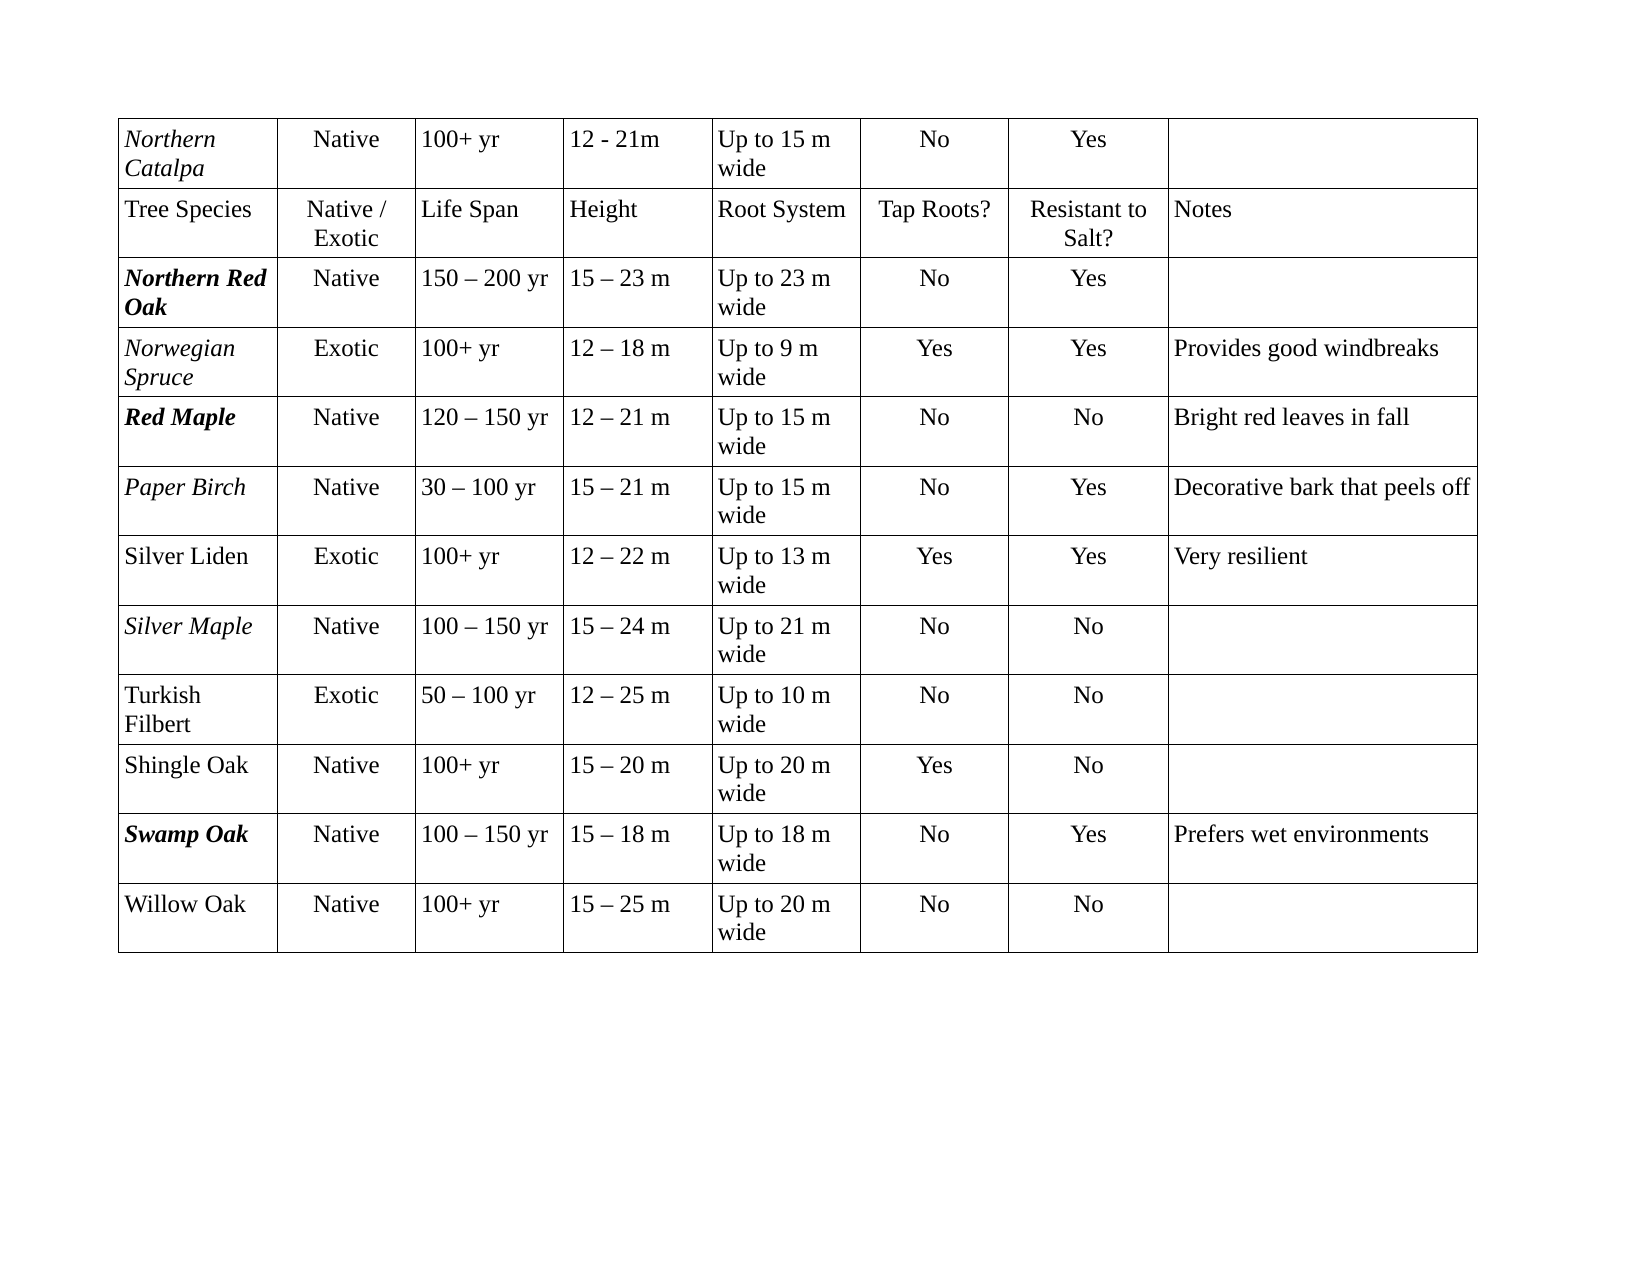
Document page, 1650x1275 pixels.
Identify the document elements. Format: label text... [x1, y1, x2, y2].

table_cell Native [278, 814, 415, 882]
table_cell 100+ yr [416, 328, 563, 396]
table_cell Up to 20 m wide [713, 884, 860, 952]
table_cell 12 – 25 m [564, 675, 712, 743]
table_cell Native [278, 606, 415, 674]
table_cell No [861, 675, 1008, 743]
table_cell 15 – 24 m [564, 606, 712, 674]
table_cell Up to 10 m wide [713, 675, 860, 743]
table_cell Yes [861, 536, 1008, 604]
table_cell Yes [1009, 814, 1168, 882]
table_cell Yes [1009, 119, 1168, 188]
table_cell 15 – 21 m [564, 467, 712, 535]
table_cell 100+ yr [416, 745, 563, 813]
table_cell No [861, 884, 1008, 952]
table_cell Up to 15 m wide [713, 397, 860, 466]
table_cell 12 – 21 m [564, 397, 712, 466]
table_cell 15 – 18 m [564, 814, 712, 882]
table_cell Up to 20 m wide [713, 745, 860, 813]
table_cell Decorative bark that peels off [1169, 467, 1477, 535]
table_cell No [861, 814, 1008, 882]
table_cell 100+ yr [416, 536, 563, 604]
table_cell Native [278, 397, 415, 466]
table_cell Yes [1009, 536, 1168, 604]
table_cell Shingle Oak [119, 745, 277, 813]
table_cell Willow Oak [119, 884, 277, 952]
table_cell Exotic [278, 675, 415, 743]
table_cell No [1009, 606, 1168, 674]
table_cell [1169, 675, 1477, 743]
table_cell Notes [1169, 189, 1477, 257]
table_cell Yes [1009, 328, 1168, 396]
table_cell Up to 13 m wide [713, 536, 860, 604]
table_cell Up to 21 m wide [713, 606, 860, 674]
table_cell Native [278, 119, 415, 188]
table_cell [1169, 119, 1477, 188]
table_cell Northern Red Oak [119, 258, 277, 327]
table_cell Bright red leaves in fall [1169, 397, 1477, 466]
table_cell No [861, 258, 1008, 327]
table_cell Yes [861, 328, 1008, 396]
table_cell No [1009, 675, 1168, 743]
table_cell No [861, 467, 1008, 535]
table_cell Tap Roots? [861, 189, 1008, 257]
table_cell 100+ yr [416, 884, 563, 952]
table_cell 150 – 200 yr [416, 258, 563, 327]
table_cell Northern Catalpa [119, 119, 277, 188]
table_cell Exotic [278, 536, 415, 604]
table_cell No [861, 119, 1008, 188]
table_cell No [861, 397, 1008, 466]
table_cell Yes [1009, 467, 1168, 535]
table_cell Silver Maple [119, 606, 277, 674]
table_cell 100 – 150 yr [416, 814, 563, 882]
table_cell Norwegian Spruce [119, 328, 277, 396]
table_cell [1169, 258, 1477, 327]
table_cell Native / Exotic [278, 189, 415, 257]
table_cell No [1009, 884, 1168, 952]
table_cell Silver Liden [119, 536, 277, 604]
table_cell 100+ yr [416, 119, 563, 188]
table_cell Swamp Oak [119, 814, 277, 882]
table_cell Life Span [416, 189, 563, 257]
table_cell 120 – 150 yr [416, 397, 563, 466]
table_cell Up to 18 m wide [713, 814, 860, 882]
table_cell Root System [713, 189, 860, 257]
table_cell [1169, 884, 1477, 952]
table_cell Prefers wet environments [1169, 814, 1477, 882]
table_cell Yes [1009, 258, 1168, 327]
table_cell Native [278, 745, 415, 813]
table_cell Very resilient [1169, 536, 1477, 604]
table_cell Up to 15 m wide [713, 119, 860, 188]
table_cell Height [564, 189, 712, 257]
table_cell Native [278, 467, 415, 535]
table_cell 15 – 25 m [564, 884, 712, 952]
table_cell Provides good windbreaks [1169, 328, 1477, 396]
table_cell Resistant to Salt? [1009, 189, 1168, 257]
table_cell Up to 9 m wide [713, 328, 860, 396]
table_cell Exotic [278, 328, 415, 396]
table_cell 15 – 20 m [564, 745, 712, 813]
table_cell 30 – 100 yr [416, 467, 563, 535]
table_cell Paper Birch [119, 467, 277, 535]
table_cell Native [278, 884, 415, 952]
table_cell No [1009, 397, 1168, 466]
table_cell Red Maple [119, 397, 277, 466]
table_cell 12 - 21m [564, 119, 712, 188]
table_cell Up to 15 m wide [713, 467, 860, 535]
table_cell Up to 23 m wide [713, 258, 860, 327]
table_cell 15 – 23 m [564, 258, 712, 327]
table_cell Native [278, 258, 415, 327]
table_cell [1169, 745, 1477, 813]
table_cell Tree Species [119, 189, 277, 257]
table_cell 50 – 100 yr [416, 675, 563, 743]
table_cell Turkish Filbert [119, 675, 277, 743]
table_cell No [861, 606, 1008, 674]
table_cell 12 – 18 m [564, 328, 712, 396]
table_cell 100 – 150 yr [416, 606, 563, 674]
table_cell 12 – 22 m [564, 536, 712, 604]
table_cell No [1009, 745, 1168, 813]
table_cell [1169, 606, 1477, 674]
table_cell Yes [861, 745, 1008, 813]
